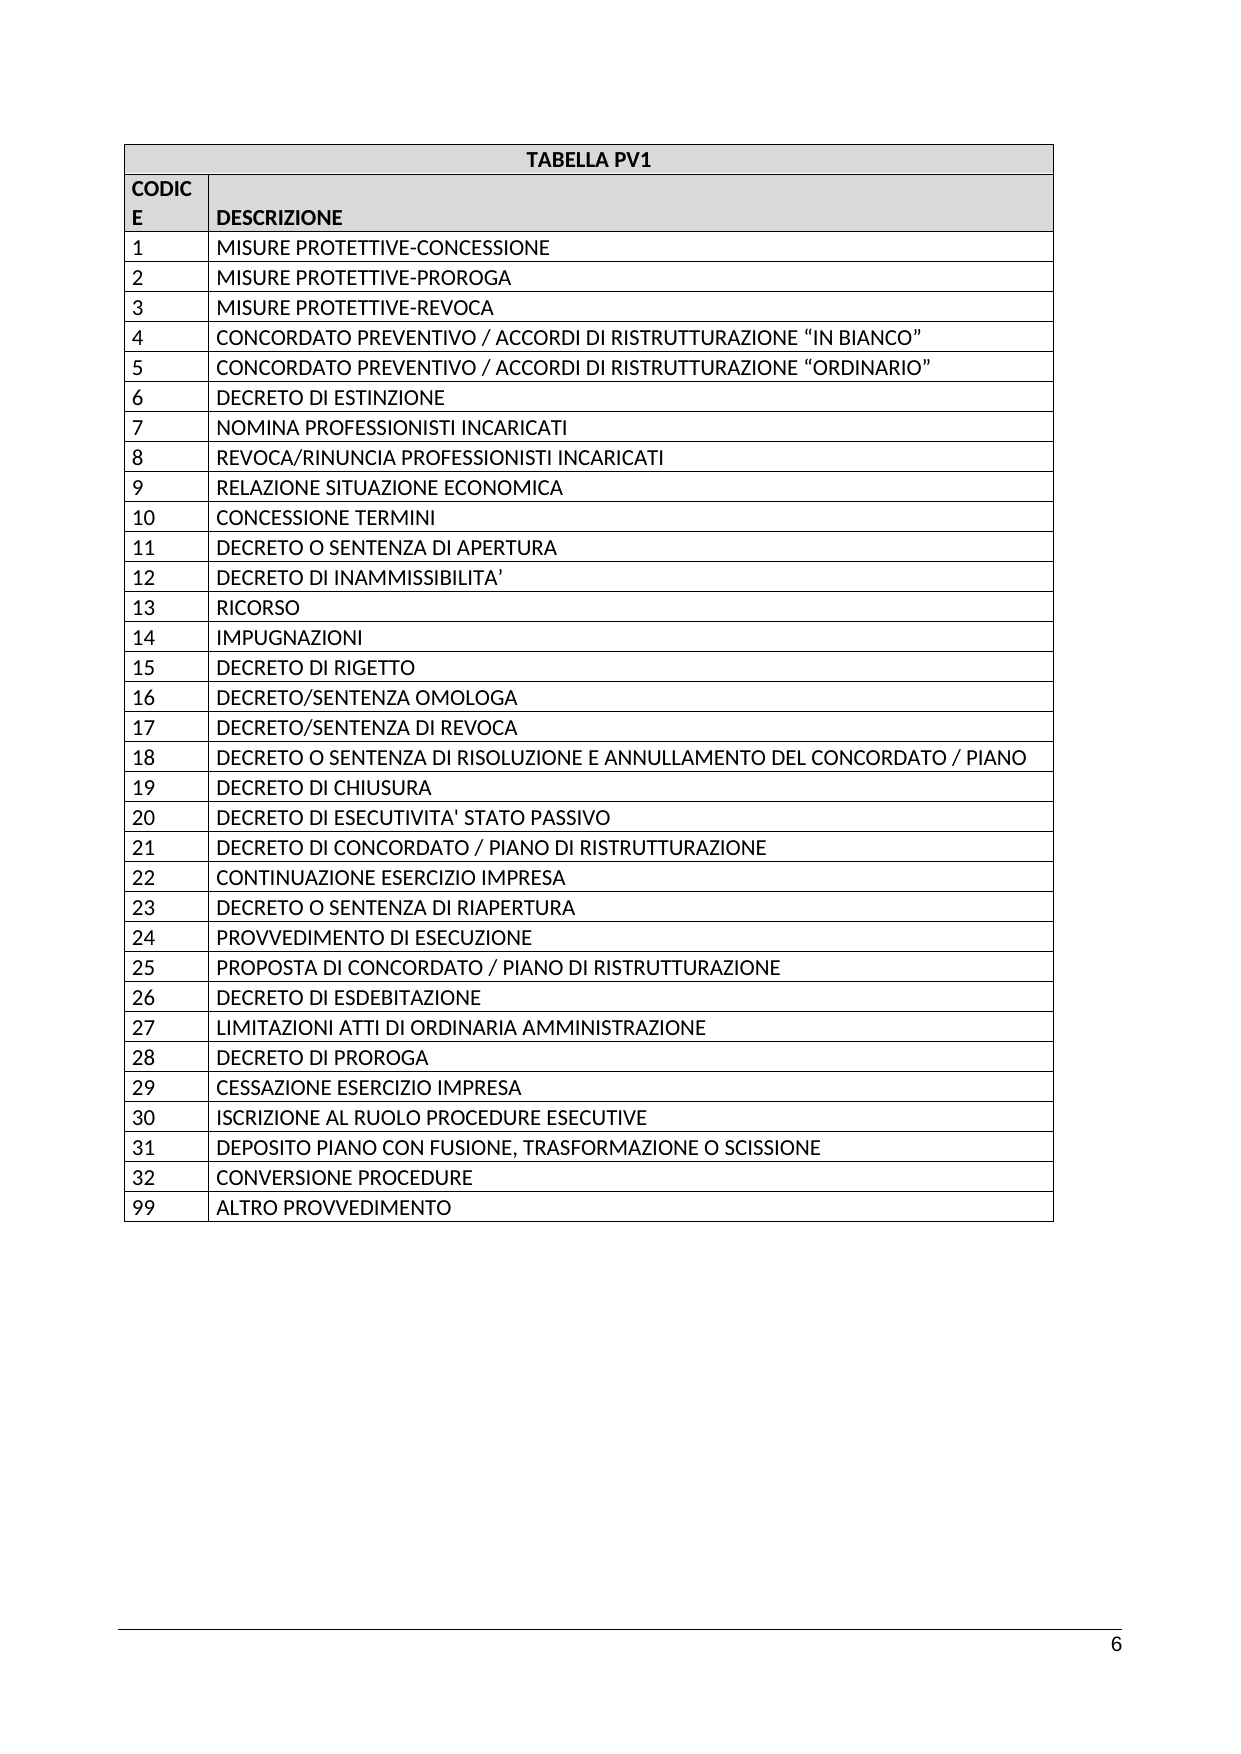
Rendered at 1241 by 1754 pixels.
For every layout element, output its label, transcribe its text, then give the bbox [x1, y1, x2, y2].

table_cell DEPOSITO PIANO CON FUSIONE, TRASFORMAZIONE O SCISSIONE [209, 1132, 1053, 1161]
table_cell CESSAZIONE ESERCIZIO IMPRESA [209, 1072, 1053, 1101]
table_cell 14 [125, 622, 208, 651]
table_cell 10 [125, 502, 208, 531]
table_cell 6 [125, 382, 208, 411]
table_cell MISURE PROTETTIVE-PROROGA [209, 262, 1053, 291]
table_cell 25 [125, 952, 208, 981]
table_cell DECRETO DI CONCORDATO / PIANO DI RISTRUTTURAZIONE [209, 832, 1053, 861]
table_cell CONTINUAZIONE ESERCIZIO IMPRESA [209, 862, 1053, 891]
table_cell DECRETO O SENTENZA DI APERTURA [209, 532, 1053, 561]
table_cell CODICE [125, 175, 208, 231]
table_cell 21 [125, 832, 208, 861]
table_cell 29 [125, 1072, 208, 1101]
table_cell 17 [125, 712, 208, 741]
table_cell 23 [125, 892, 208, 921]
table_cell DECRETO O SENTENZA DI RISOLUZIONE E ANNULLAMENTO DEL CONCORDATO / PIANO [209, 742, 1053, 771]
table_cell 1 [125, 232, 208, 261]
table_cell DECRETO O SENTENZA DI RIAPERTURA [209, 892, 1053, 921]
table_cell DECRETO DI ESECUTIVITA' STATO PASSIVO [209, 802, 1053, 831]
table_cell DECRETO/SENTENZA OMOLOGA [209, 682, 1053, 711]
table_cell RICORSO [209, 592, 1053, 621]
table_cell RELAZIONE SITUAZIONE ECONOMICA [209, 472, 1053, 501]
table_cell ALTRO PROVVEDIMENTO [209, 1192, 1053, 1221]
table_cell DESCRIZIONE [209, 175, 1053, 231]
table_cell ISCRIZIONE AL RUOLO PROCEDURE ESECUTIVE [209, 1102, 1053, 1131]
table_cell CONVERSIONE PROCEDURE [209, 1162, 1053, 1191]
table_cell 32 [125, 1162, 208, 1191]
table_cell IMPUGNAZIONI [209, 622, 1053, 651]
table_cell NOMINA PROFESSIONISTI INCARICATI [209, 412, 1053, 441]
table_cell 12 [125, 562, 208, 591]
table_cell 11 [125, 532, 208, 561]
table_cell 30 [125, 1102, 208, 1131]
table_cell PROVVEDIMENTO DI ESECUZIONE [209, 922, 1053, 951]
table_cell CONCORDATO PREVENTIVO / ACCORDI DI RISTRUTTURAZIONE “IN BIANCO” [209, 322, 1053, 351]
table_cell 22 [125, 862, 208, 891]
table_cell 27 [125, 1012, 208, 1041]
table_cell DECRETO DI CHIUSURA [209, 772, 1053, 801]
table_cell 26 [125, 982, 208, 1011]
table_cell 31 [125, 1132, 208, 1161]
table_cell DECRETO DI INAMMISSIBILITA’ [209, 562, 1053, 591]
table_cell 18 [125, 742, 208, 771]
table_cell 9 [125, 472, 208, 501]
table_cell CONCESSIONE TERMINI [209, 502, 1053, 531]
table_cell DECRETO DI ESDEBITAZIONE [209, 982, 1053, 1011]
table_cell 15 [125, 652, 208, 681]
table_cell DECRETO/SENTENZA DI REVOCA [209, 712, 1053, 741]
table_cell 99 [125, 1192, 208, 1221]
table_cell DECRETO DI ESTINZIONE [209, 382, 1053, 411]
table_cell 16 [125, 682, 208, 711]
table_cell DECRETO DI RIGETTO [209, 652, 1053, 681]
table_cell CONCORDATO PREVENTIVO / ACCORDI DI RISTRUTTURAZIONE “ORDINARIO” [209, 352, 1053, 381]
table_cell MISURE PROTETTIVE-CONCESSIONE [209, 232, 1053, 261]
table_cell 24 [125, 922, 208, 951]
table_cell LIMITAZIONI ATTI DI ORDINARIA AMMINISTRAZIONE [209, 1012, 1053, 1041]
table_cell DECRETO DI PROROGA [209, 1042, 1053, 1071]
table_cell PROPOSTA DI CONCORDATO / PIANO DI RISTRUTTURAZIONE [209, 952, 1053, 981]
table_cell MISURE PROTETTIVE-REVOCA [209, 292, 1053, 321]
table_cell 13 [125, 592, 208, 621]
table_header TABELLA PV1 [125, 145, 1053, 173]
table_cell 20 [125, 802, 208, 831]
table_cell 5 [125, 352, 208, 381]
table_cell 2 [125, 262, 208, 291]
table_cell 3 [125, 292, 208, 321]
table_cell 8 [125, 442, 208, 471]
table_cell REVOCA/RINUNCIA PROFESSIONISTI INCARICATI [209, 442, 1053, 471]
table_cell 19 [125, 772, 208, 801]
table_cell 7 [125, 412, 208, 441]
table_cell 28 [125, 1042, 208, 1071]
table_cell 4 [125, 322, 208, 351]
